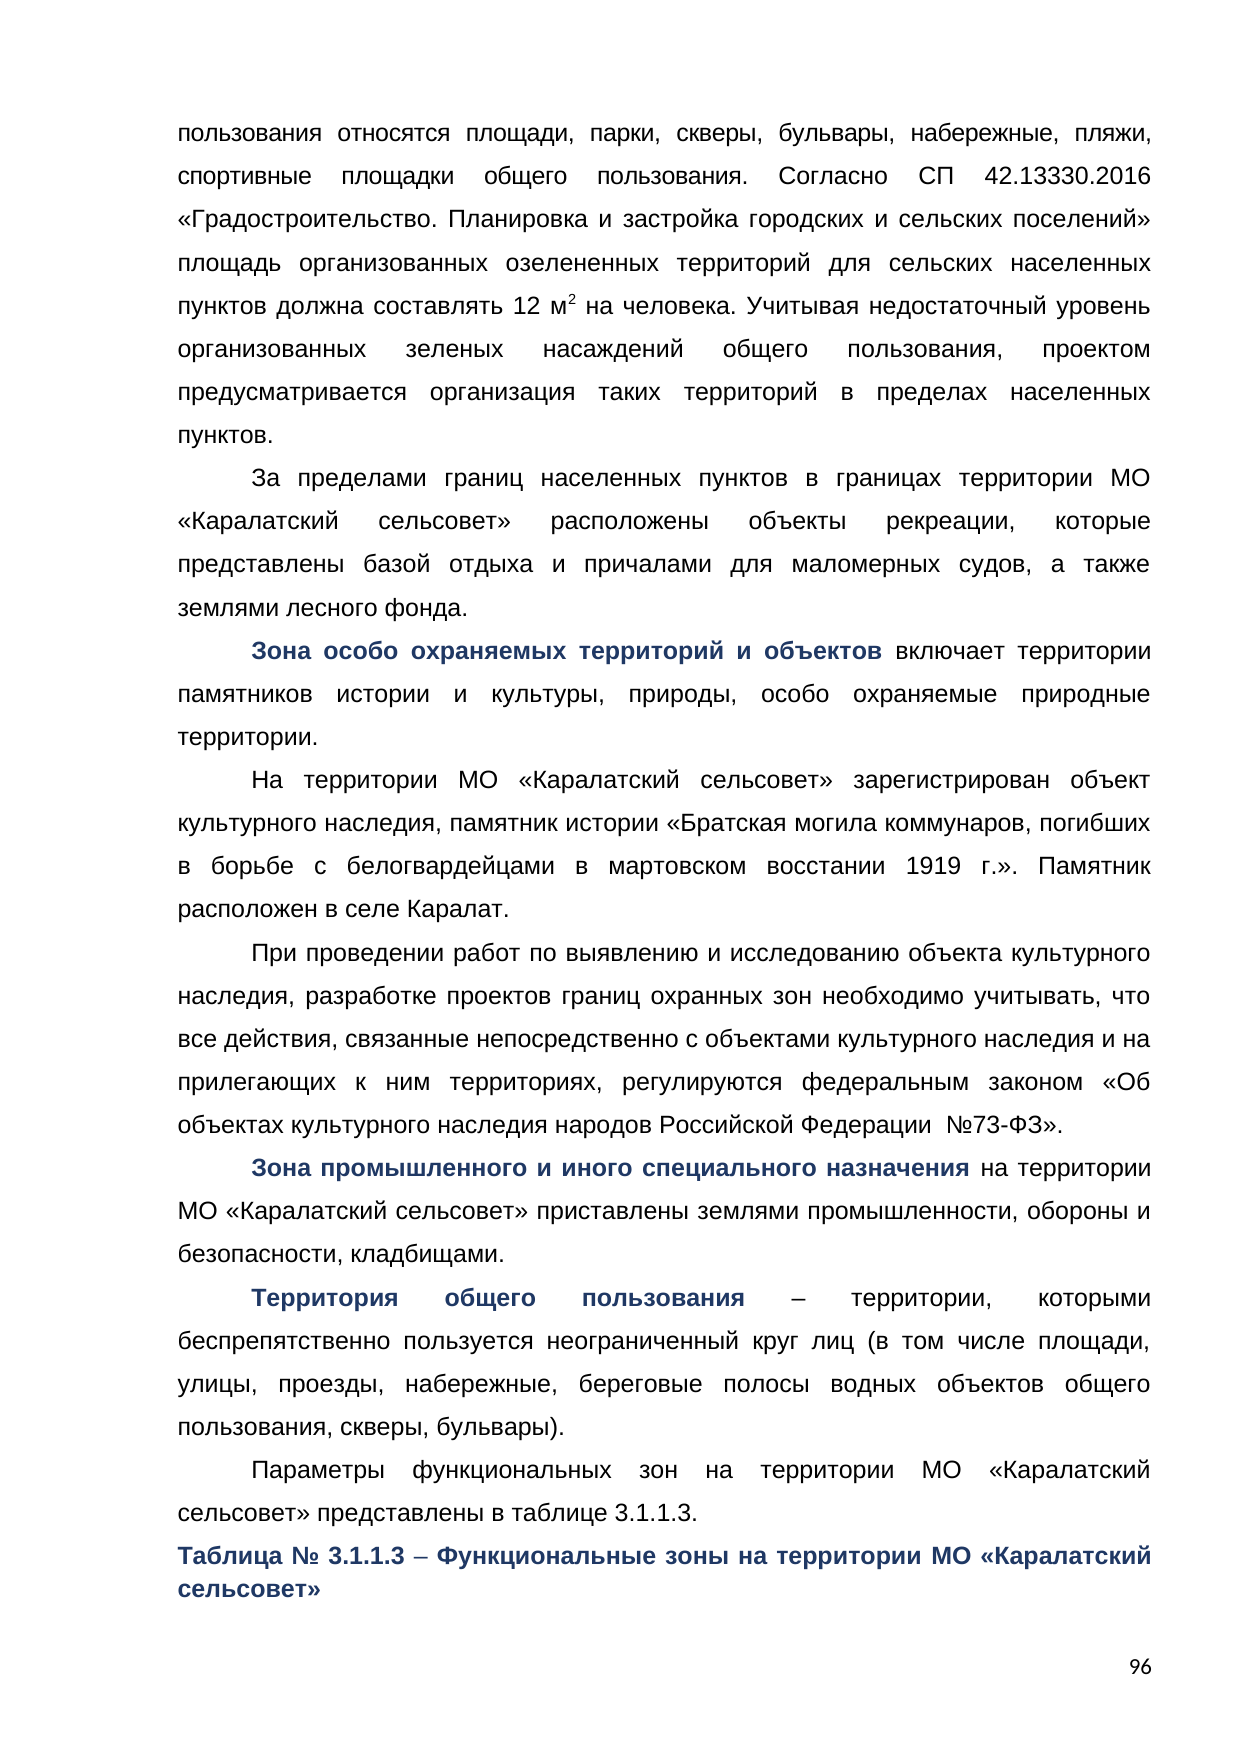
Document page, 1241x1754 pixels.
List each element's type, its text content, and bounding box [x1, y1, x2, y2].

text Таблица № 3.1.1.3 – Функциональные зоны на территории МО «Каралатский сельсовет» [177, 1541, 1152, 1603]
text На территории МО «Каралатский сельсовет» зарегистрирован объект культурного наследия, памятник истории «Братская могила коммунаров, погибших в борьбе с белогвардейцами в мартовском восстании 1919 г.». Памятник расположен в селе Каралат. [177, 765, 1152, 923]
text Зона особо охраняемых территорий и объектов включает территории памятников истории и культуры, природы, особо охраняемые природные территории. [177, 636, 1152, 751]
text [177, 118, 1152, 449]
text Параметры функциональных зон на территории МО «Каралатский сельсовет» представлены в таблице 3.1.1.3. [177, 1455, 1152, 1527]
text За пределами границ населенных пунктов в границах территории МО «Каралатский сельсовет» расположены объекты рекреации, которые представлены базой отдыха и причалами для маломерных судов, а также землями лесного фонда. [177, 463, 1152, 621]
text Зона промышленного и иного специального назначения на территории МО «Каралатский сельсовет» приставлены землями промышленности, обороны и безопасности, кладбищами. [177, 1153, 1152, 1268]
text Территория общего пользования – территории, которыми беспрепятственно пользуется неограниченный круг лиц (в том числе площади, улицы, проезды, набережные, береговые полосы водных объектов общего пользования, скверы, бульвары). [177, 1282, 1152, 1441]
text При проведении работ по выявлению и исследованию объекта культурного наследия, разработке проектов границ охранных зон необходимо учитывать, что все действия, связанные непосредственно с объектами культурного наследия и на прилегающих к ним территориях, регулируются федеральным законом «Об объектах культурного наследия народов Российской Федерации №73-ФЗ». [177, 937, 1152, 1139]
